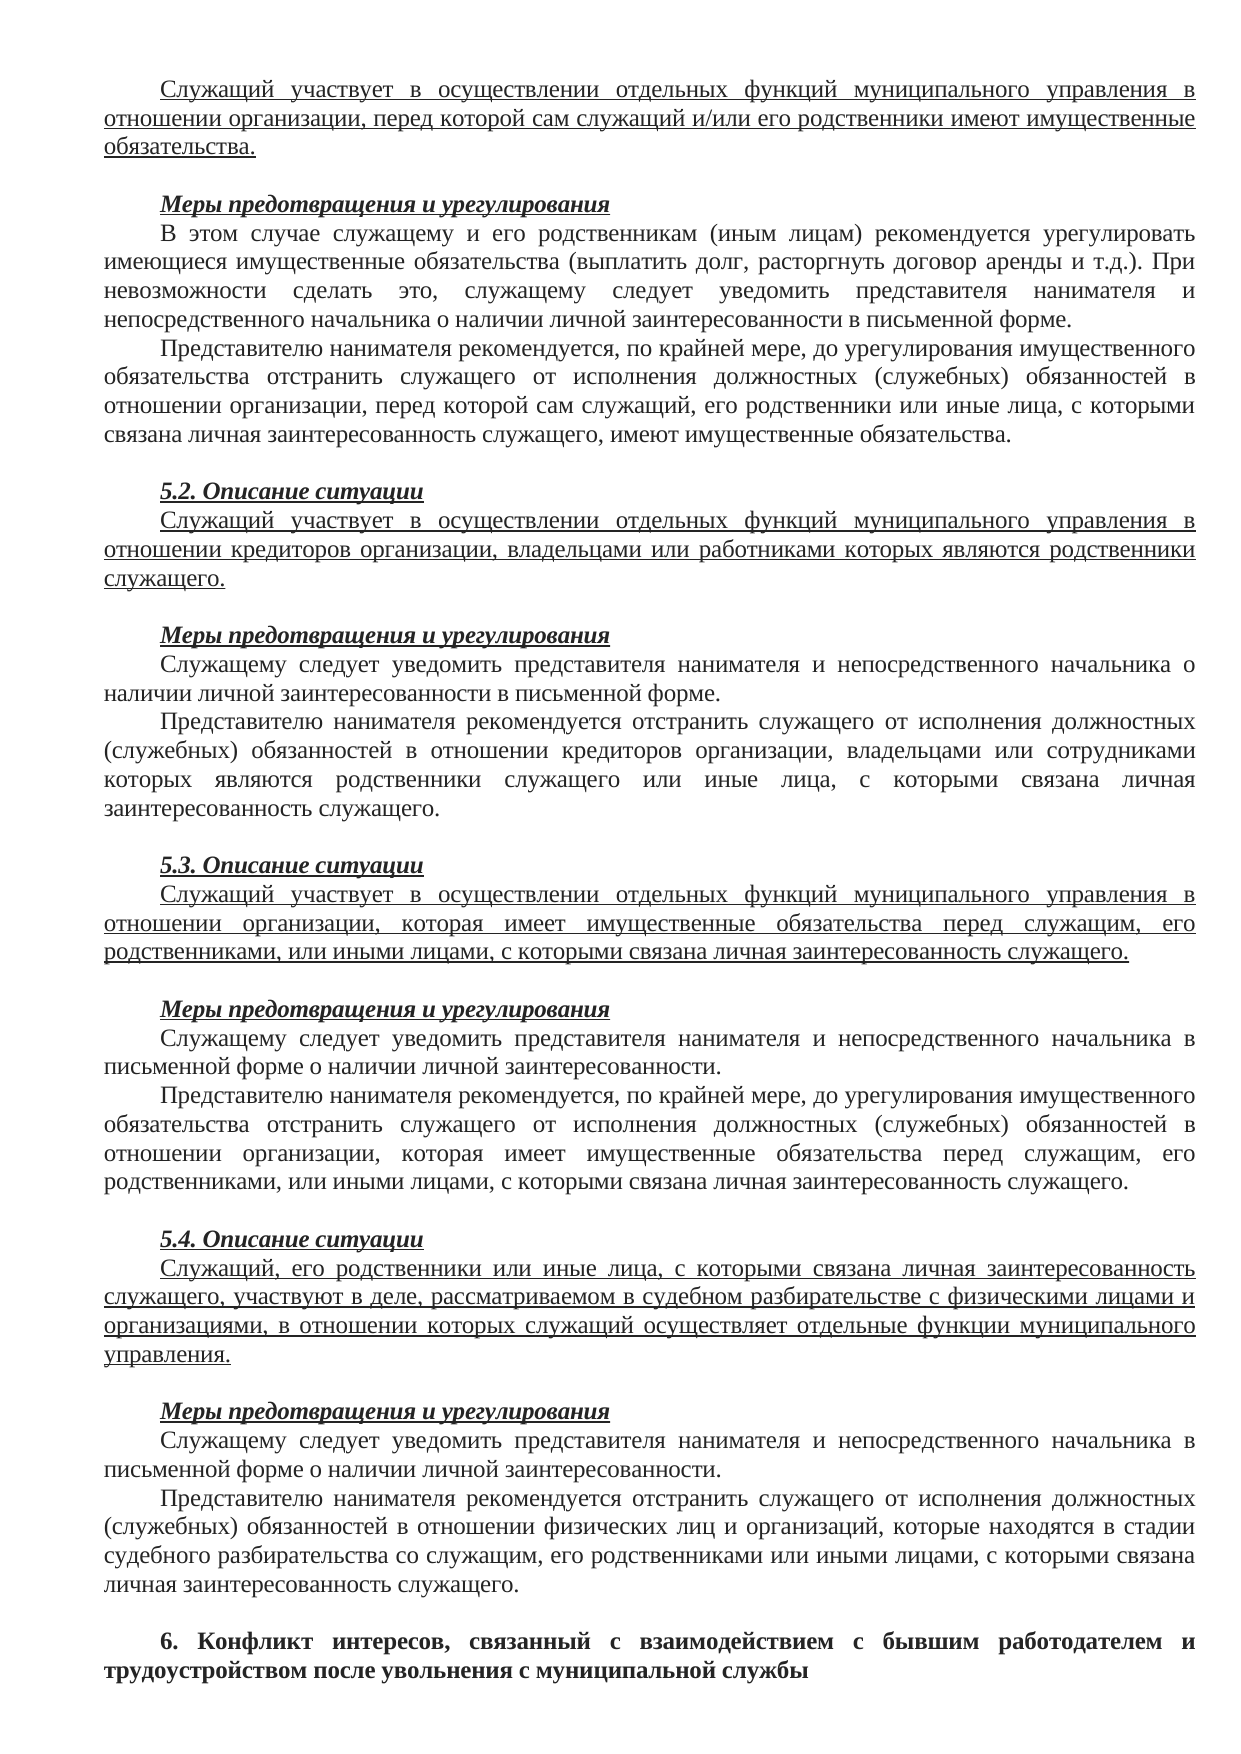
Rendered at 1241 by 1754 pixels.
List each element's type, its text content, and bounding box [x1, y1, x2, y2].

text Меры предотвращения и урегулирования [103, 994, 1196, 1023]
text Служащий, его родственники или иные лица, с которыми связана личная заинтересованность служащего, участвуют в деле, рассматриваемом в судебном разбирательстве с физическими лицами и организациями, в отношении которых служащий осуществляет отдельные функции муниципального управления. [103, 1253, 1196, 1335]
text Представителю нанимателя рекомендуется отстранить служащего от исполнения должностных (служебных) обязанностей в отношении физических лиц и организаций, которые находятся в стадии судебного разбирательства со служащим, его родственниками или иными лицами, с которыми связана личная заинтересованность служащего. [103, 1483, 1196, 1598]
text Служащему следует уведомить представителя нанимателя и непосредственного начальника о наличии личной заинтересованности в письменной форме. [103, 649, 1196, 706]
text Служащий участвует в осуществлении отдельных функций муниципального управления в отношении организации, которая имеет имущественные обязательства перед служащим, его родственниками, или иными лицами, с которыми связана личная заинтересованность служащего. [103, 879, 1196, 933]
text 5.4. Описание ситуации [103, 1224, 1196, 1253]
text 5.3. Описание ситуации [103, 850, 1196, 879]
text Служащему следует уведомить представителя нанимателя и непосредственного начальника в письменной форме о наличии личной заинтересованности. [103, 1023, 1196, 1080]
text Служащему следует уведомить представителя нанимателя и непосредственного начальника в письменной форме о наличии личной заинтересованности. [103, 1425, 1196, 1483]
text Меры предотвращения и урегулирования [103, 1396, 1196, 1425]
text 6. Конфликт интересов, связанный с взаимодействием с бывшим работодателем и трудоустройством после увольнения с муниципальной службы [103, 1626, 1196, 1684]
text Представителю нанимателя рекомендуется, по крайней мере, до урегулирования имущественного обязательства отстранить служащего от исполнения должностных (служебных) обязанностей в отношении организации, перед которой сам служащий, его родственники или иные лица, с которыми связана личная заинтересованность служащего, имеют имущественные обязательства. [103, 333, 1196, 448]
text Служащий, его родственники или иные лица, с которыми связана личная заинтересованность служащего, участвуют в деле, рассматриваемом в судебном разбирательстве с физическими лицами и организациями, в отношении которых служащий осуществляет отдельные функции муниципального управления. [103, 1336, 1196, 1368]
text Служащий участвует в осуществлении отдельных функций муниципального управления в отношении организации, перед которой сам служащий и/или его родственники имеют имущественные обязательства. [103, 129, 1196, 160]
text Меры предотвращения и урегулирования [103, 620, 1196, 649]
text Служащий участвует в осуществлении отдельных функций муниципального управления в отношении организации, которая имеет имущественные обязательства перед служащим, его родственниками, или иными лицами, с которыми связана личная заинтересованность служащего. [103, 934, 1196, 965]
text В этом случае служащему и его родственникам (иным лицам) рекомендуется урегулировать имеющиеся имущественные обязательства (выплатить долг, расторгнуть договор аренды и т.д.). При невозможности сделать это, служащему следует уведомить представителя нанимателя и непосредственного начальника о наличии личной заинтересованности в письменной форме. [103, 218, 1196, 333]
text Представителю нанимателя рекомендуется отстранить служащего от исполнения должностных (служебных) обязанностей в отношении кредиторов организации, владельцами или сотрудниками которых являются родственники служащего или иные лица, с которыми связана личная заинтересованность служащего. [103, 706, 1196, 821]
text Служащий участвует в осуществлении отдельных функций муниципального управления в отношении кредиторов организации, владельцами или работниками которых являются родственники служащего. [103, 560, 1196, 591]
text Меры предотвращения и урегулирования [103, 189, 1196, 218]
text Служащий участвует в осуществлении отдельных функций муниципального управления в отношении организации, перед которой сам служащий и/или его родственники имеют имущественные обязательства. [103, 74, 1196, 128]
text Служащий участвует в осуществлении отдельных функций муниципального управления в отношении кредиторов организации, владельцами или работниками которых являются родственники служащего. [103, 505, 1196, 559]
text 5.2. Описание ситуации [103, 476, 1196, 505]
text Представителю нанимателя рекомендуется, по крайней мере, до урегулирования имущественного обязательства отстранить служащего от исполнения должностных (служебных) обязанностей в отношении организации, которая имеет имущественные обязательства перед служащим, его родственниками, или иными лицами, с которыми связана личная заинтересованность служащего. [103, 1080, 1196, 1195]
